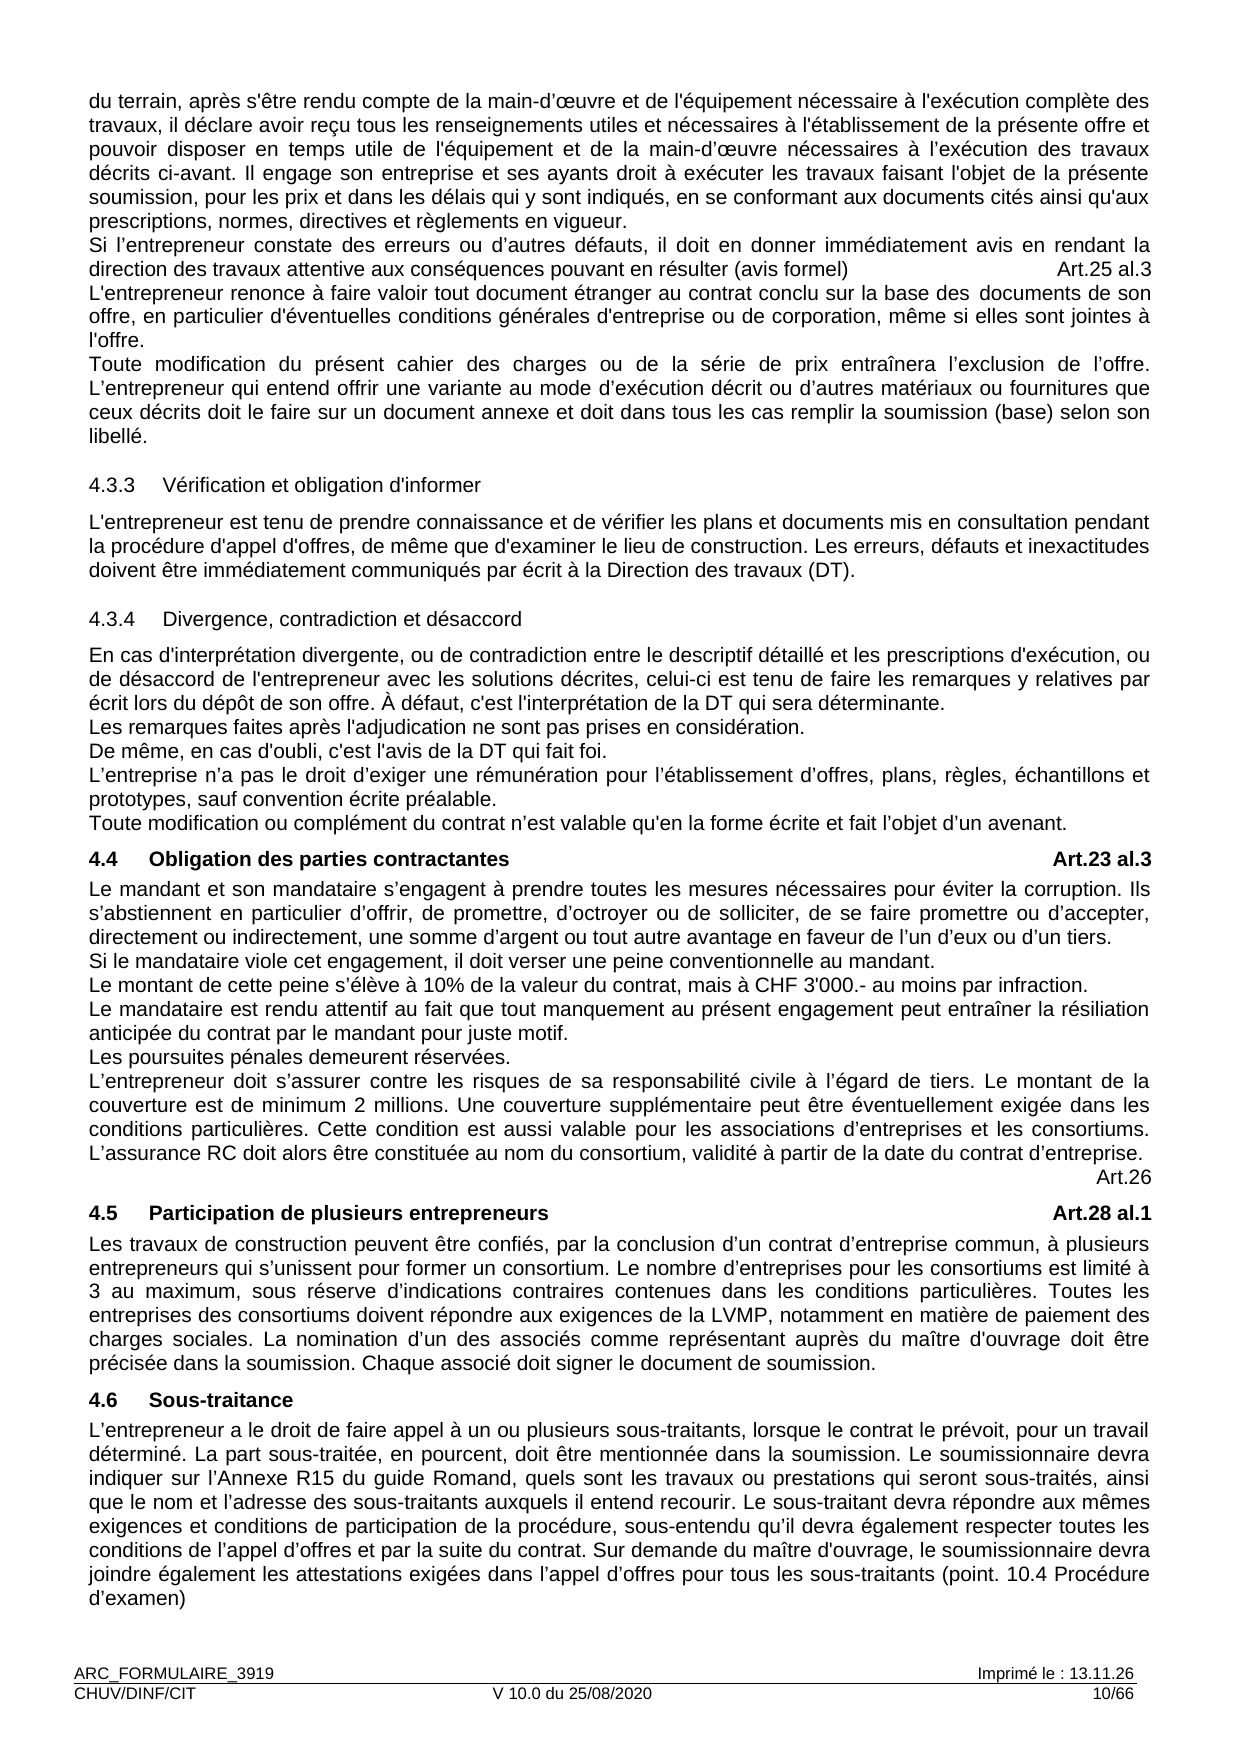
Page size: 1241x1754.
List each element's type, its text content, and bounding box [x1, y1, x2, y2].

text L'entrepreneur est tenu de prendre connaissance et de vérifier les plans et documents mis en consultation pendant la procédure d'appel d'offres, de même que d'examiner le lieu de construction. Les erreurs, défauts et inexactitudes doivent être immédiatement communiqués par écrit à la Direction des travaux (DT). [89, 509, 1152, 581]
text L’entrepreneur doit s’assurer contre les risques de sa responsabilité civile à l’égard de tiers. Le montant de la couverture est de minimum 2 millions. Une couverture supplémentaire peut être éventuellement exigée dans les conditions particulières. Cette condition est aussi valable pour les associations d’entreprises et les consortiums. L’assurance RC doit alors être constituée au nom du consortium, validité à partir de la date du contrat d’entreprise. [89, 1069, 1152, 1165]
subtitle Obligation des parties contractantes Art.23 al.3 [89, 847, 1152, 871]
text Si le mandataire viole cet engagement, il doit verser une peine conventionnelle au mandant. [89, 949, 1152, 973]
text L’entreprise n’a pas le droit d’exiger une rémunération pour l’établissement d’offres, plans, règles, échantillons et prototypes, sauf convention écrite préalable. [89, 763, 1152, 811]
subtitle Divergence, contradiction et désaccord [89, 606, 1152, 630]
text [89, 89, 1152, 232]
subtitle Vérification et obligation d'informer [89, 473, 1152, 497]
text Art.26 [89, 1165, 1152, 1189]
subtitle Participation de plusieurs entrepreneurs Art.28 al.1 [89, 1201, 1152, 1225]
text Toute modification ou complément du contrat n’est valable qu'en la forme écrite et fait l’objet d’un avenant. [89, 811, 1152, 834]
text Le mandataire est rendu attentif au fait que tout manquement au présent engagement peut entraîner la résiliation anticipée du contrat par le mandant pour juste motif. [89, 997, 1152, 1045]
text L'entrepreneur renonce à faire valoir tout document étranger au contrat conclu sur la base des documents de son offre, en particulier d'éventuelles conditions générales d'entreprise ou de corporation, même si elles sont jointes à l'offre. [89, 280, 1152, 352]
text En cas d'interprétation divergente, ou de contradiction entre le descriptif détaillé et les prescriptions d'exécution, ou de désaccord de l'entrepreneur avec les solutions décrites, celui-ci est tenu de faire les remarques y relatives par écrit lors du dépôt de son offre. À défaut, c'est l'interprétation de la DT qui sera déterminante. [89, 643, 1152, 715]
subtitle Sous-traitance [89, 1388, 1152, 1412]
text Le mandant et son mandataire s’engagent à prendre toutes les mesures nécessaires pour éviter la corruption. Ils s’abstiennent en particulier d’offrir, de promettre, d’octroyer ou de solliciter, de se faire promettre ou d’accepter, directement ou indirectement, une somme d’argent ou tout autre avantage en faveur de l’un d’eux ou d’un tiers. [89, 877, 1152, 949]
text Les poursuites pénales demeurent réservées. [89, 1045, 1152, 1069]
text Si l’entrepreneur constate des erreurs ou d’autres défauts, il doit en donner immédiatement avis en rendant la direction des travaux attentive aux conséquences pouvant en résulter (avis formel) Art.25 al.3 [89, 232, 1152, 280]
text Les travaux de construction peuvent être confiés, par la conclusion d’un contrat d’entreprise commun, à plusieurs entrepreneurs qui s’unissent pour former un consortium. Le nombre d’entreprises pour les consortiums est limité à 3 au maximum, sous réserve d’indications contraires contenues dans les conditions particulières. Toutes les entreprises des consortiums doivent répondre aux exigences de la LVMP, notamment en matière de paiement des charges sociales. La nomination d’un des associés comme représentant auprès du maître d'ouvrage doit être précisée dans la soumission. Chaque associé doit signer le document de soumission. [89, 1231, 1152, 1375]
text Les remarques faites après l'adjudication ne sont pas prises en considération. [89, 715, 1152, 739]
text Toute modification du présent cahier des charges ou de la série de prix entraînera l’exclusion de l’offre. L’entrepreneur qui entend offrir une variante au mode d’exécution décrit ou d’autres matériaux ou fournitures que ceux décrits doit le faire sur un document annexe et doit dans tous les cas remplir la soumission (base) selon son libellé. [89, 352, 1152, 448]
text L’entrepreneur a le droit de faire appel à un ou plusieurs sous-traitants, lorsque le contrat le prévoit, pour un travail déterminé. La part sous-traitée, en pourcent, doit être mentionnée dans la soumission. Le soumissionnaire devra indiquer sur l’Annexe R15 du guide Romand, quels sont les travaux ou prestations qui seront sous-traités, ainsi que le nom et l’adresse des sous-traitants auxquels il entend recourir. Le sous-traitant devra répondre aux mêmes exigences et conditions de participation de la procédure, sous-entendu qu’il devra également respecter toutes les conditions de l’appel d’offres et par la suite du contrat. Sur demande du maître d'ouvrage, le soumissionnaire devra joindre également les attestations exigées dans l’appel d’offres pour tous les sous-traitants (point. 10.4 Procédure d’examen) [89, 1418, 1152, 1609]
text De même, en cas d'oubli, c'est l'avis de la DT qui fait foi. [89, 739, 1152, 763]
text Le montant de cette peine s’élève à 10% de la valeur du contrat, mais à CHF 3'000.- au moins par infraction. [89, 973, 1152, 997]
